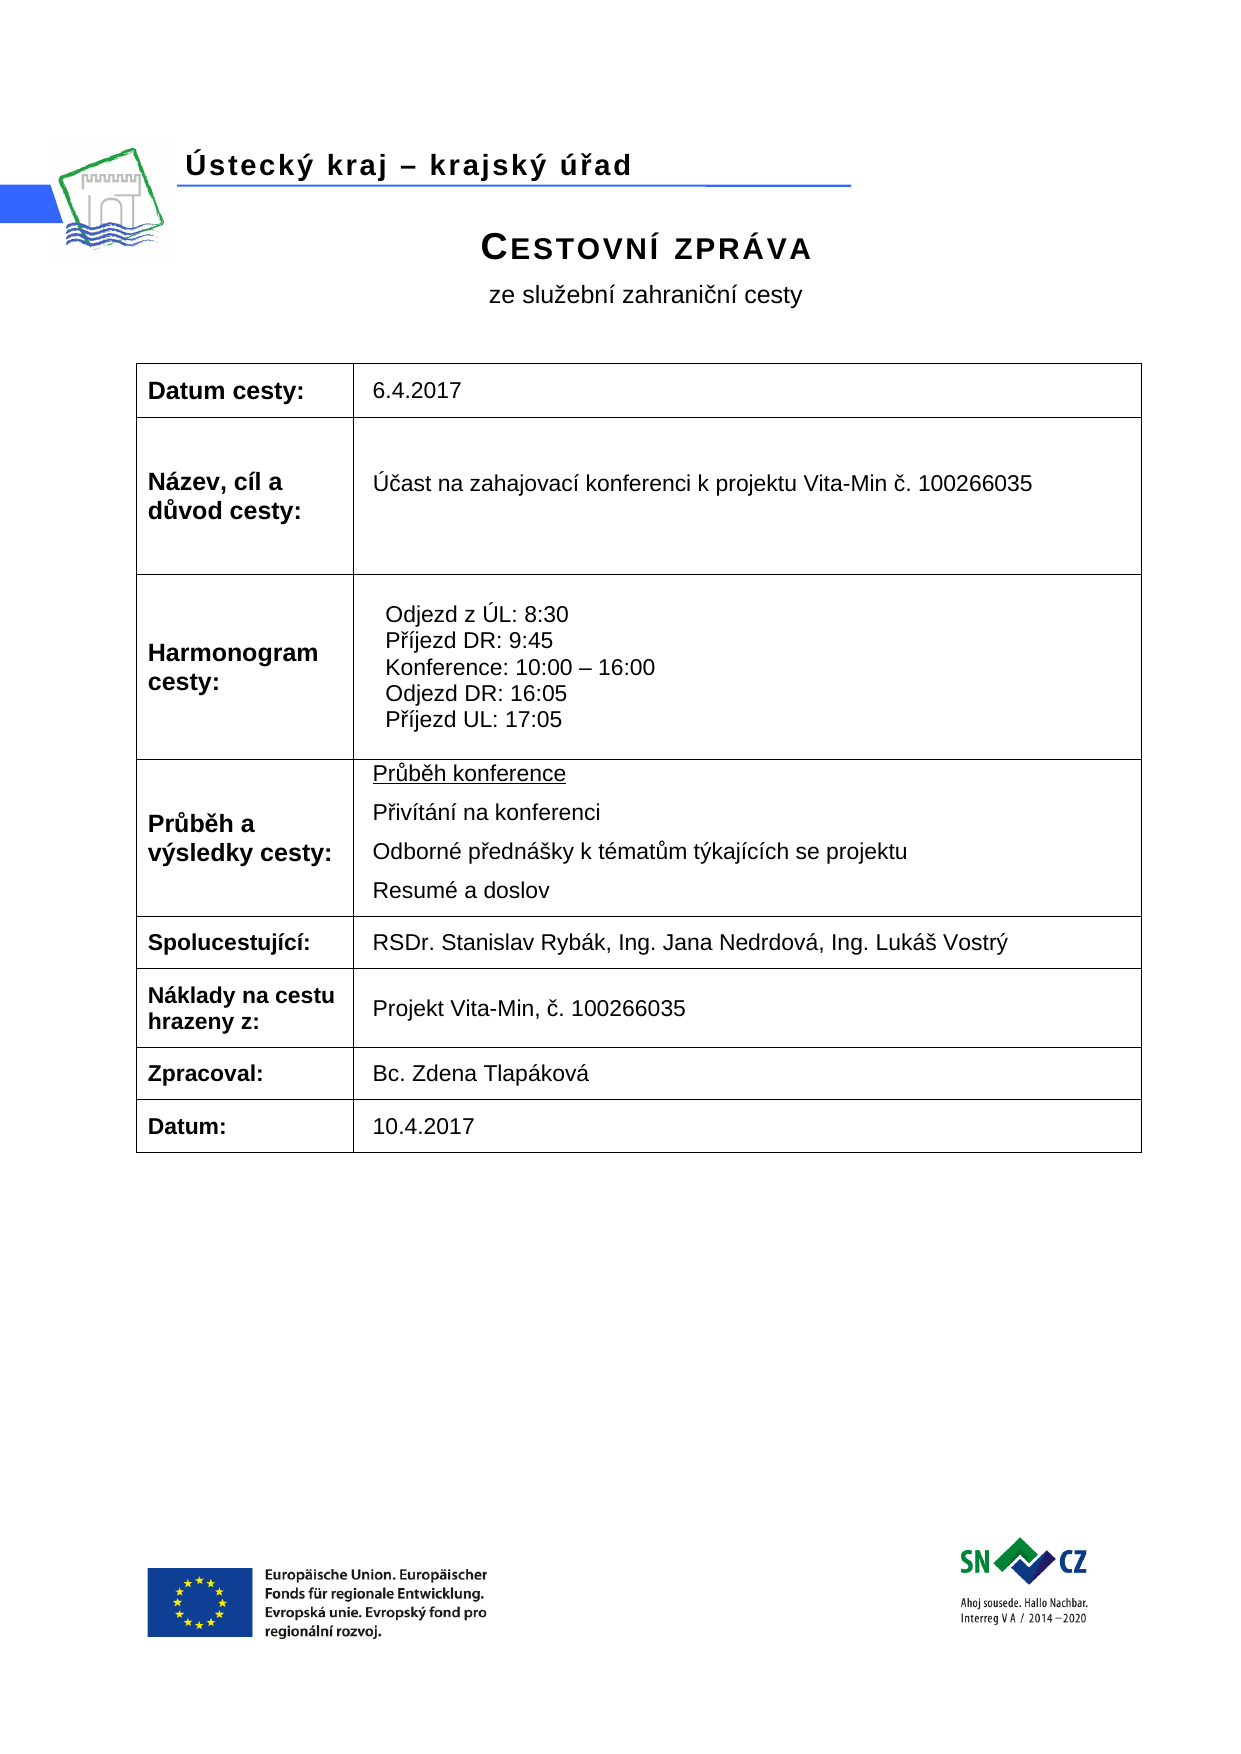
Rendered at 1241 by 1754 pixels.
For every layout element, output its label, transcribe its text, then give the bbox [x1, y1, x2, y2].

table_cell 10.4.2017 [354, 1100, 1141, 1152]
table_cell Průběh konference Přivítání na konferenci Odborné přednášky k tématům týkajících se projektu Resumé a doslov [354, 760, 1141, 916]
table_cell Náklady na cestu hrazeny z: [137, 969, 353, 1047]
table_cell Harmonogram cesty: [137, 575, 353, 759]
table_cell Odjezd z ÚL: 8:30 Příjezd DR: 9:45 Konference: 10:00 – 16:00 Odjezd DR: 16:05 Příjezd UL: 17:05 [354, 575, 1141, 759]
table_cell RSDr. Stanislav Rybák, Ing. Jana Nedrdová, Ing. Lukáš Vostrý [354, 917, 1141, 968]
table_cell Bc. Zdena Tlapáková [354, 1048, 1141, 1099]
picture [147, 1568, 487, 1639]
text Cestovní zpráva [148, 224, 1144, 267]
table_cell Průběh a výsledky cesty: [137, 760, 353, 916]
table_cell Zpracoval: [137, 1048, 353, 1099]
table_cell Účast na zahajovací konferenci k projektu Vita-Min č. 100266035 [354, 418, 1141, 574]
picture [943, 1520, 1104, 1639]
table_cell Projekt Vita-Min, č. 100266035 [354, 969, 1141, 1047]
picture [50, 139, 172, 261]
text Ústecký kraj – krajský úřad [185, 148, 1144, 181]
table_cell Datum: [137, 1100, 353, 1152]
table_cell Spolucestující: [137, 917, 353, 968]
text ze služební zahraniční cesty [148, 280, 1144, 309]
table_cell Název, cíl a důvod cesty: [137, 418, 353, 574]
table_header Datum cesty: [137, 364, 353, 417]
table_header 6.4.2017 [354, 364, 1141, 417]
